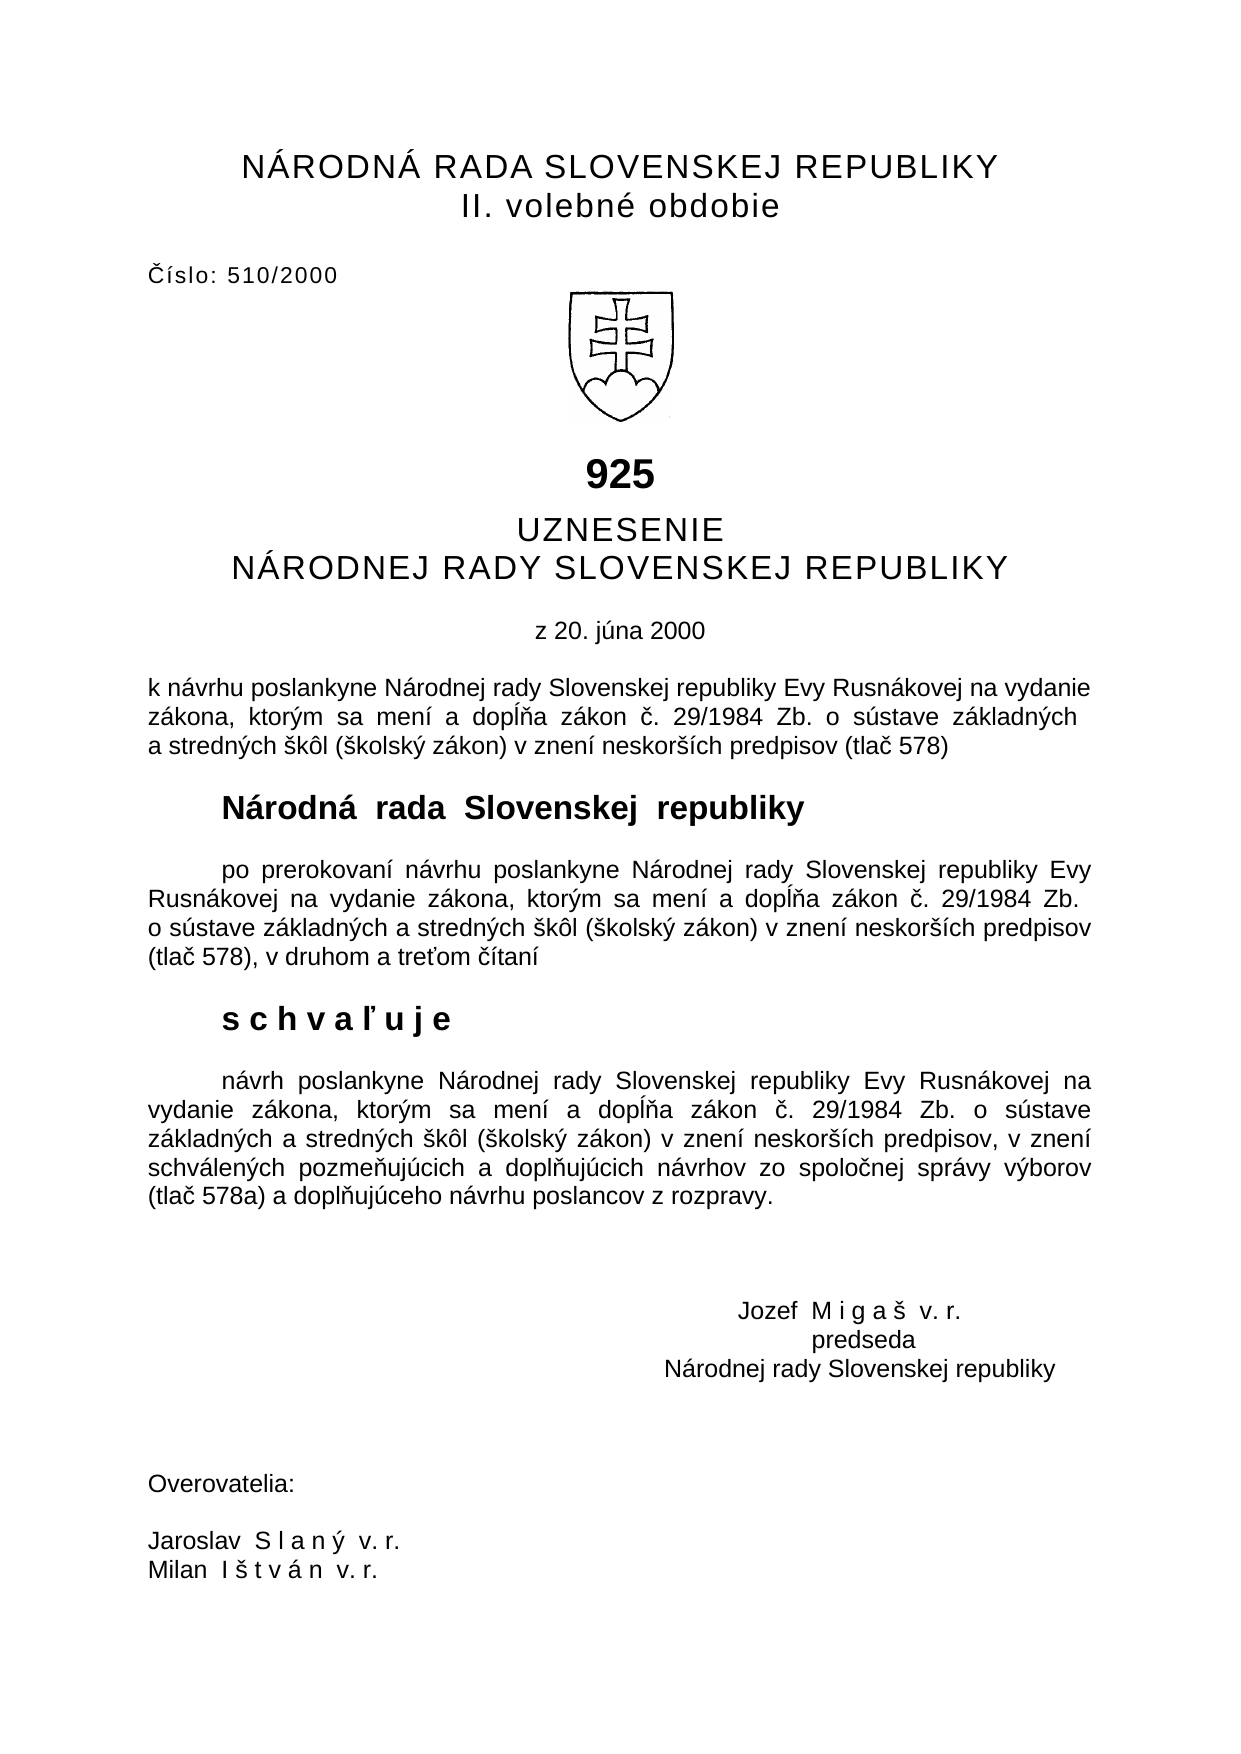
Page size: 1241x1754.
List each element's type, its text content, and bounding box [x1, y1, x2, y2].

text Národnej rady Slovenskej republiky [590, 1354, 1093, 1382]
text Číslo: 510/2000 [148, 262, 1093, 288]
text s c h v a ľ u j e [148, 999, 1093, 1037]
text Jaroslav S l a n ý v. r. [148, 1526, 1093, 1555]
text Overovatelia: [148, 1469, 1093, 1497]
text 925 [148, 449, 1093, 497]
text Jozef M i g a š v. r. [664, 1296, 1093, 1325]
subtitle II. volebné obdobie [148, 186, 1093, 224]
text po prerokovaní návrhu poslankyne Národnej rady Slovenskej republiky Evy Rusnákovej na vydanie zákona, ktorým sa mení a dopĺňa zákon č. 29/1984 Zb. o sústave základných a stredných škôl (školský zákon) v znení neskorších predpisov (tlač 578), v druhom a treťom čítaní [148, 855, 1093, 970]
subtitle UZNESENIE [148, 510, 1093, 548]
subtitle NÁRODNÁ RADA SLOVENSKEJ REPUBLIKY [148, 148, 1093, 186]
picture [563, 288, 677, 425]
text návrh poslankyne Národnej rady Slovenskej republiky Evy Rusnákovej na vydanie zákona, ktorým sa mení a dopĺňa zákon č. 29/1984 Zb. o sústave základných a stredných škôl (školský zákon) v znení neskorších predpisov, v znení schválených pozmeňujúcich a doplňujúcich návrhov zo spoločnej správy výborov (tlač 578a) a doplňujúceho návrhu poslancov z rozpravy. [148, 1066, 1093, 1210]
text z 20. júna 2000 [148, 616, 1093, 644]
text Národná rada Slovenskej republiky [148, 788, 1093, 827]
subtitle NÁRODNEJ RADY SLOVENSKEJ REPUBLIKY [148, 548, 1093, 587]
text predseda [738, 1325, 1093, 1354]
text k návrhu poslankyne Národnej rady Slovenskej republiky Evy Rusnákovej na vydanie zákona, ktorým sa mení a dopĺňa zákon č. 29/1984 Zb. o sústave základných a stredných škôl (školský zákon) v znení neskorších predpisov (tlač 578) [148, 673, 1093, 759]
text Milan I š t v á n v. r. [148, 1555, 1093, 1584]
